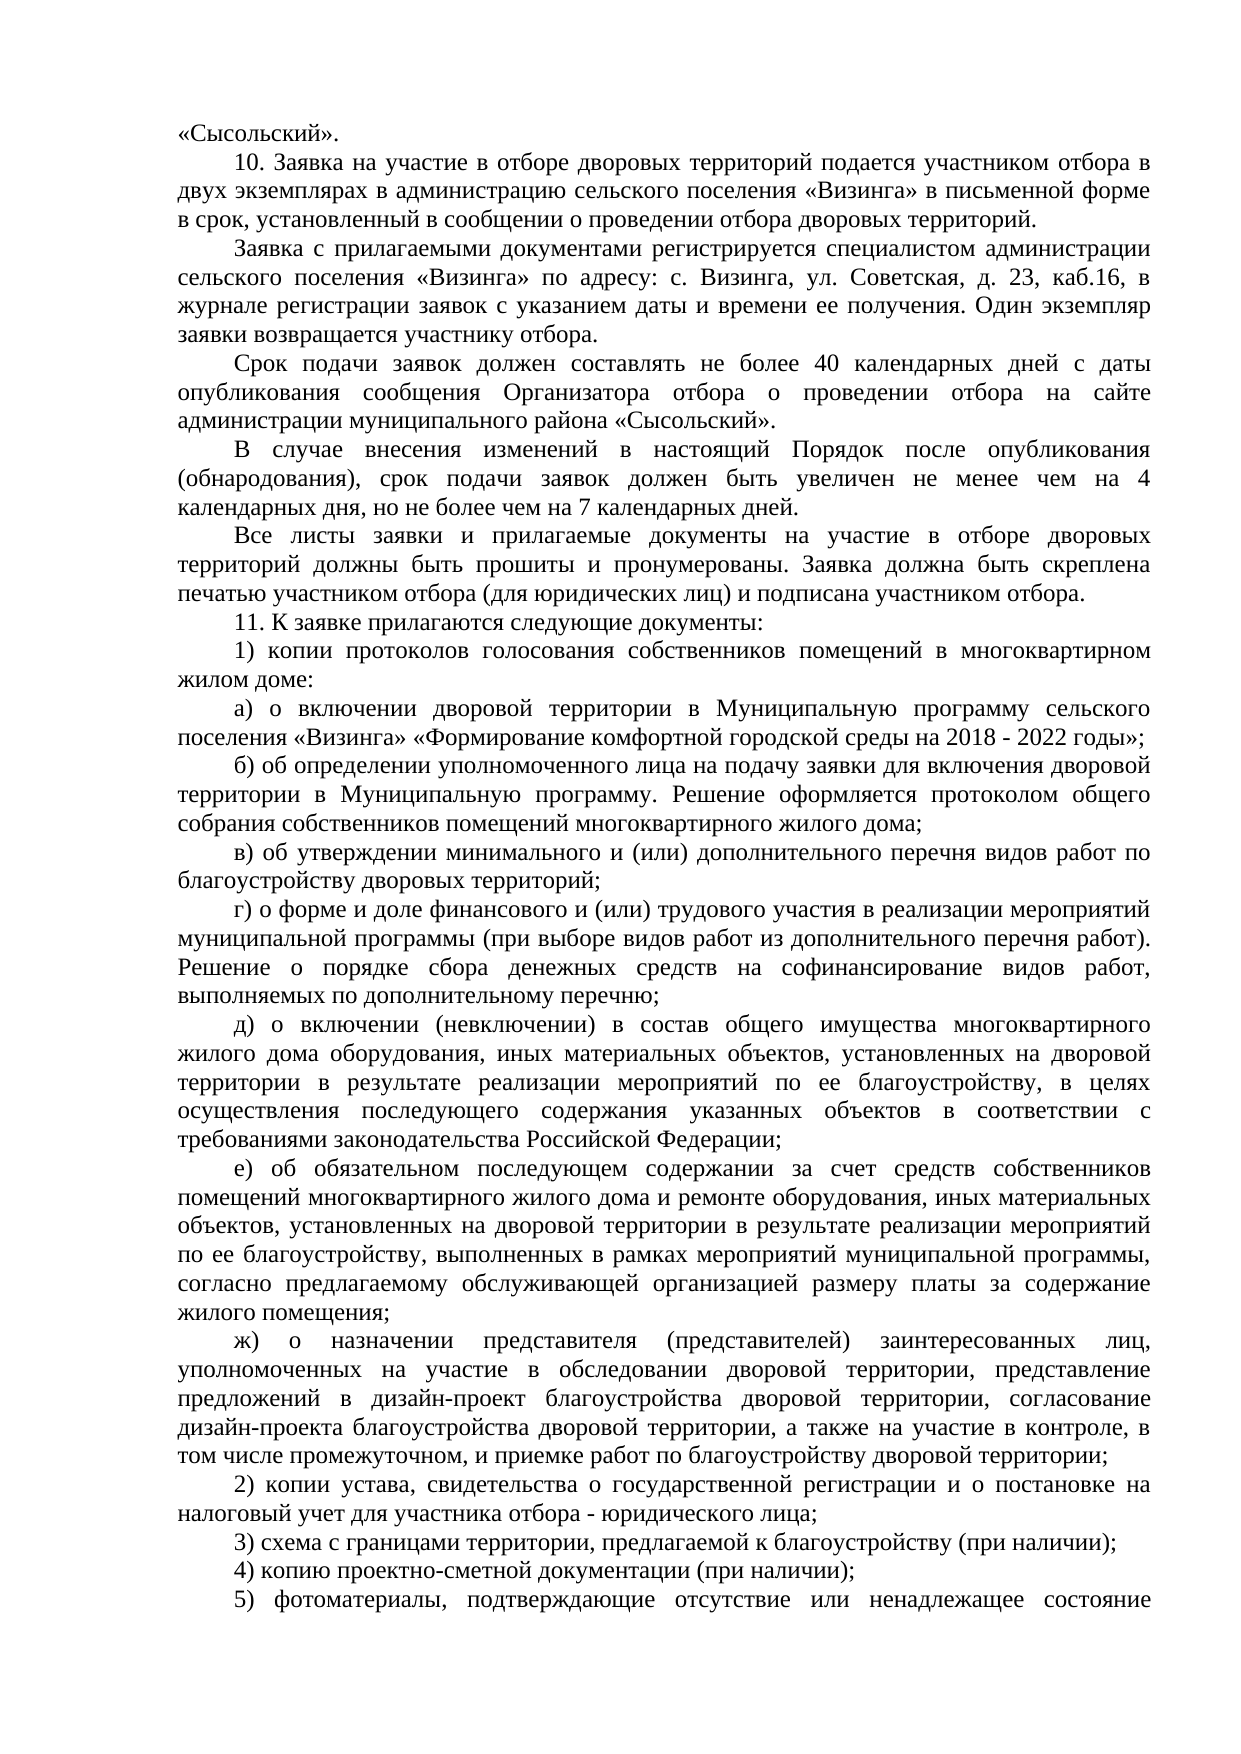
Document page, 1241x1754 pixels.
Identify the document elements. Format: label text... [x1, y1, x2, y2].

text Все листы заявки и прилагаемые документы на участие в отборе дворовых территорий должны быть прошиты и пронумерованы. Заявка должна быть скреплена печатью участником отбора (для юридических лиц) и подписана участником отбора. [177, 521, 1152, 607]
text 10. Заявка на участие в отборе дворовых территорий подается участником отбора в двух экземплярах в администрацию сельского поселения «Визинга» в письменной форме в срок, установленный в сообщении о проведении отбора дворовых территорий. [177, 147, 1152, 233]
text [177, 1584, 1152, 1613]
text а) о включении дворовой территории в Муниципальную программу сельского поселения «Визинга» «Формирование комфортной городской среды на 2018 - 2022 годы»; [177, 693, 1152, 751]
text в) об утверждении минимального и (или) дополнительного перечня видов работ по благоустройству дворовых территорий; [177, 837, 1152, 894]
text е) об обязательном последующем содержании за счет средств собственников помещений многоквартирного жилого дома и ремонте оборудования, иных материальных объектов, установленных на дворовой территории в результате реализации мероприятий по ее благоустройству, выполненных в рамках мероприятий муниципальной программы, согласно предлагаемому обслуживающей организацией размеру платы за содержание жилого помещения; [177, 1153, 1152, 1326]
text д) о включении (невключении) в состав общего имущества многоквартирного жилого дома оборудования, иных материальных объектов, установленных на дворовой территории в результате реализации мероприятий по ее благоустройству, в целях осуществления последующего содержания указанных объектов в соответствии с требованиями законодательства Российской Федерации; [177, 1009, 1152, 1153]
text 4) копию проектно-сметной документации (при наличии); [177, 1556, 1152, 1584]
text Заявка с прилагаемыми документами регистрируется специалистом администрации сельского поселения «Визинга» по адресу: с. Визинга, ул. Советская, д. 23, каб.16, в журнале регистрации заявок с указанием даты и времени ее получения. Один экземпляр заявки возвращается участнику отбора. [177, 233, 1152, 348]
text 3) схема с границами территории, предлагаемой к благоустройству (при наличии); [177, 1527, 1152, 1556]
text ж) о назначении представителя (представителей) заинтересованных лиц, уполномоченных на участие в обследовании дворовой территории, представление предложений в дизайн-проект благоустройства дворовой территории, согласование дизайн-проекта благоустройства дворовой территории, а также на участие в контроле, в том числе промежуточном, и приемке работ по благоустройству дворовой территории; [177, 1326, 1152, 1469]
text 2) копии устава, свидетельства о государственной регистрации и о постановке на налоговый учет для участника отбора - юридического лица; [177, 1469, 1152, 1527]
text 11. К заявке прилагаются следующие документы: [177, 607, 1152, 636]
text г) о форме и доле финансового и (или) трудового участия в реализации мероприятий муниципальной программы (при выборе видов работ из дополнительного перечня работ). Решение о порядке сбора денежных средств на софинансирование видов работ, выполняемых по дополнительному перечню; [177, 894, 1152, 1009]
text В случае внесения изменений в настоящий Порядок после опубликования (обнародования), срок подачи заявок должен быть увеличен не менее чем на 4 календарных дня, но не более чем на 7 календарных дней. [177, 434, 1152, 521]
text 1) копии протоколов голосования собственников помещений в многоквартирном жилом доме: [177, 636, 1152, 693]
text Срок подачи заявок должен составлять не более 40 календарных дней с даты опубликования сообщения Организатора отбора о проведении отбора на сайте администрации муниципального района «Сысольский». [177, 348, 1152, 434]
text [177, 118, 1152, 147]
text б) об определении уполномоченного лица на подачу заявки для включения дворовой территории в Муниципальную программу. Решение оформляется протоколом общего собрания собственников помещений многоквартирного жилого дома; [177, 751, 1152, 837]
